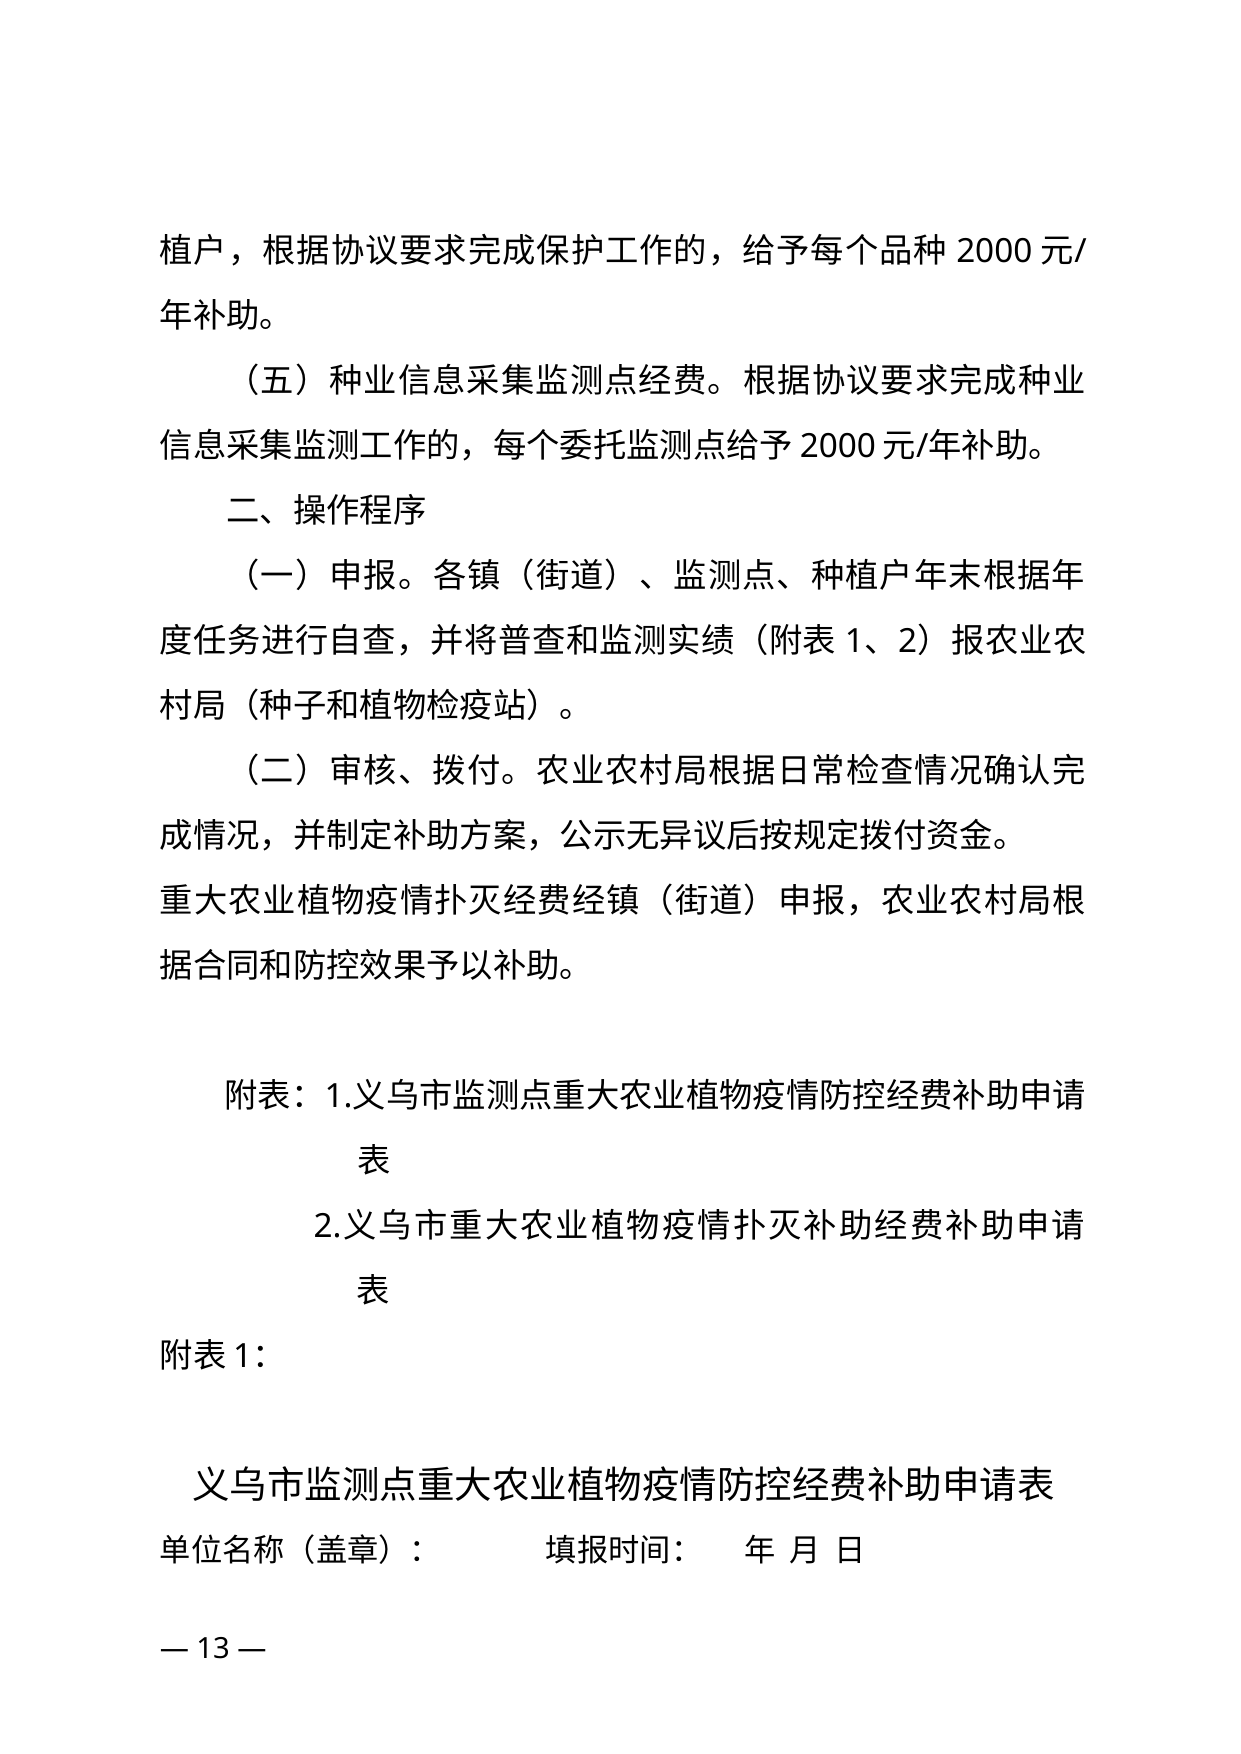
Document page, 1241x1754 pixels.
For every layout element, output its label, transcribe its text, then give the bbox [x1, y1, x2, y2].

text 附表1： [159, 1320, 1087, 1385]
text 重大农业植物疫情扑灭经费经镇（街道）申报，农业农村局根据合同和防控效果予以补助。 [159, 865, 1087, 995]
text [159, 215, 1087, 345]
text 单位名称（盖章）： 填报时间： 年 月 日 [159, 1515, 1087, 1580]
text （二）审核、拨付。农业农村局根据日常检查情况确认完成情况，并制定补助方案，公示无异议后按规定拨付资金。 [159, 735, 1087, 865]
text 义乌市监测点重大农业植物疫情防控经费补助申请表 [159, 1450, 1087, 1515]
text 二、操作程序 [159, 475, 1087, 540]
text 2.义乌市重大农业植物疫情扑灭补助经费补助申请 表 [313, 1190, 1087, 1320]
text （五）种业信息采集监测点经费。根据协议要求完成种业信息采集监测工作的，每个委托监测点给予2000元/年补助。 [159, 345, 1087, 475]
text （一）申报。各镇（街道）、监测点、种植户年末根据年度任务进行自查，并将普查和监测实绩（附表1、2）报农业农村局（种子和植物检疫站）。 [159, 540, 1087, 735]
text 附表：1.义乌市监测点重大农业植物疫情防控经费补助申请表 [224, 1060, 1087, 1190]
